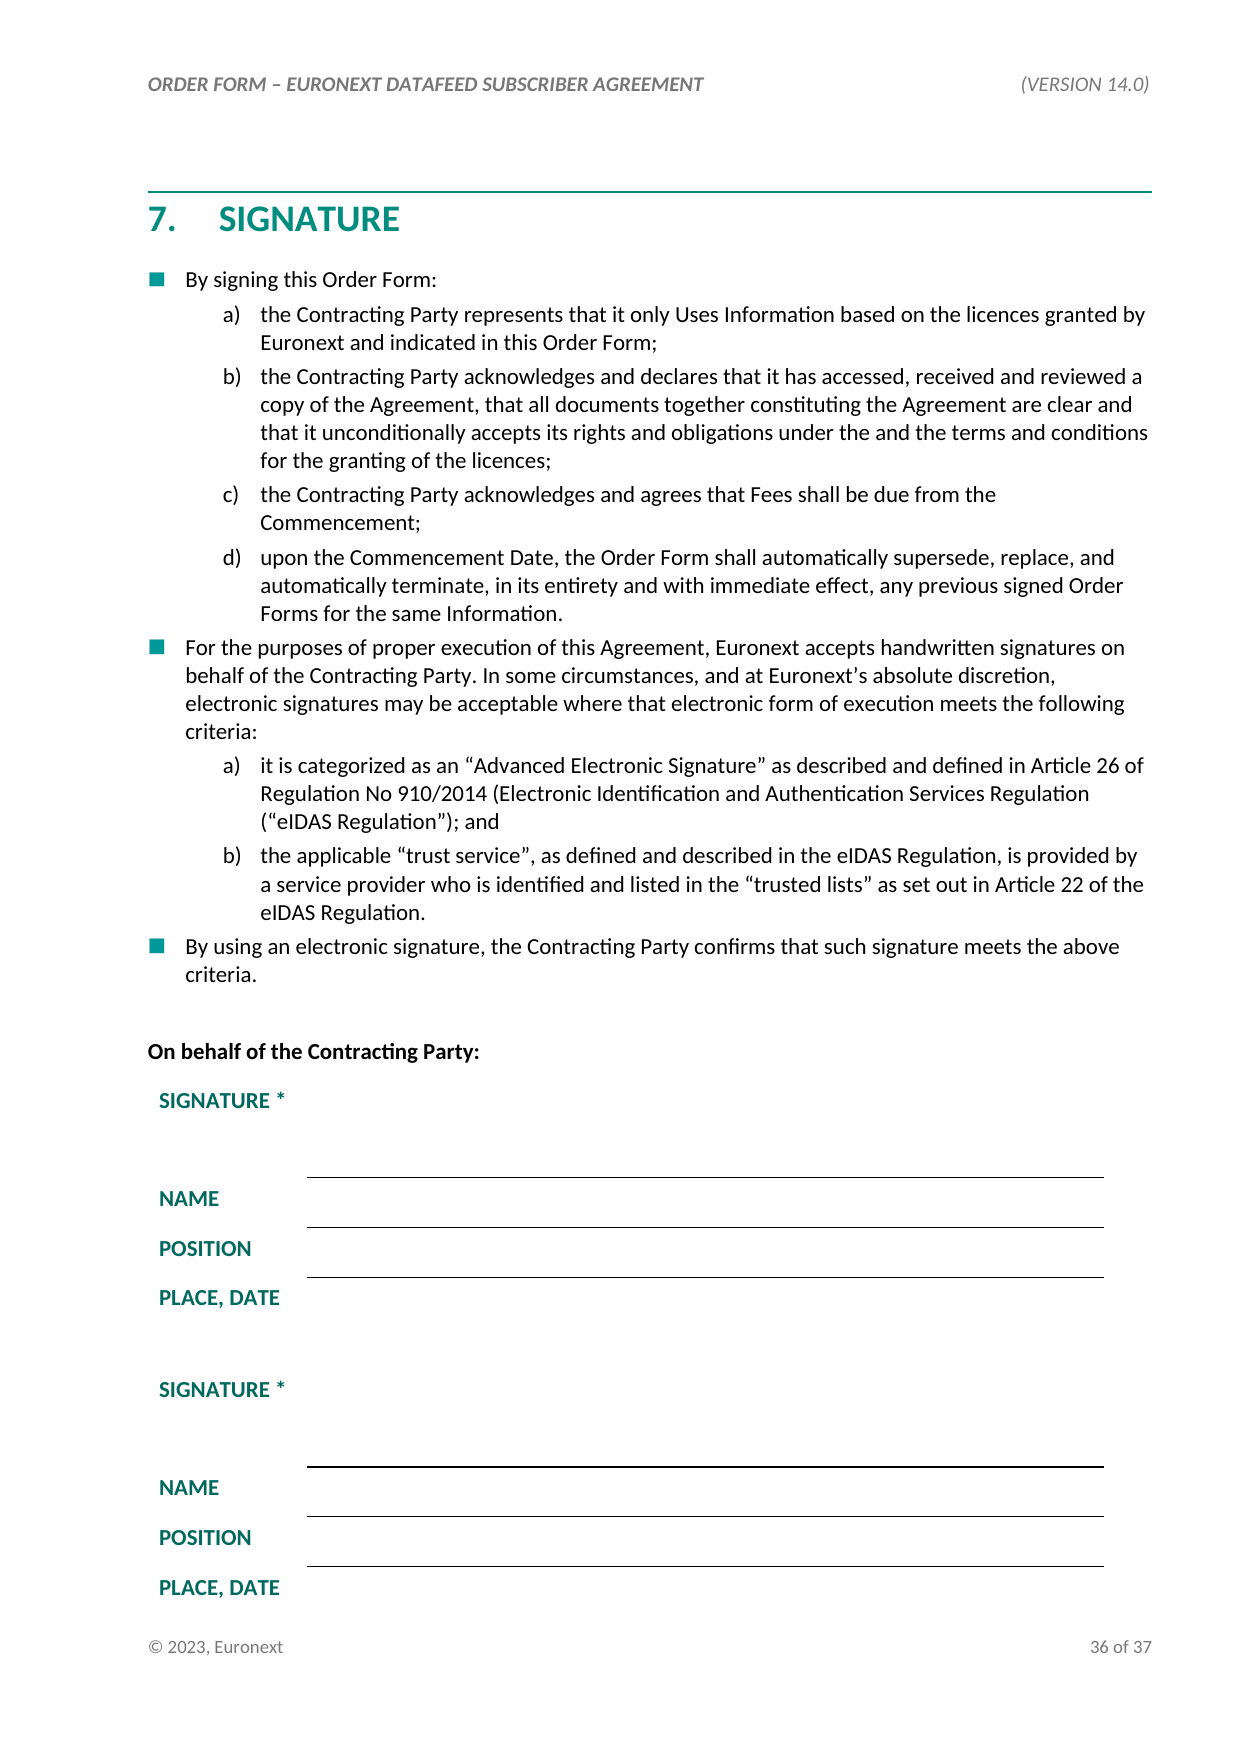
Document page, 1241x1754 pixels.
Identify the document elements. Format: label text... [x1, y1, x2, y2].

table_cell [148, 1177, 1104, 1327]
list the Contracting Party represents that it only Uses Information based on the licences granted by Euronext and indicated in this Order Form; [223, 300, 1152, 356]
picture [148, 937, 166, 955]
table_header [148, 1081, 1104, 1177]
list it is categorized as an “Advanced Electronic Signature” as described and defined in Article 26 of Regulation No 910/2014 (Electronic Identification and Authentication Services Regulation (“eIDAS Regulation”); and [223, 751, 1152, 835]
list By signing this Order Form: [148, 266, 1152, 293]
list the Contracting Party acknowledges and agrees that Fees shall be due from the Commencement; [223, 480, 1152, 536]
list upon the Commencement Date, the Order Form shall automatically supersede, replace, and automatically terminate, in its entirety and with immediate effect, any previous signed Order Forms for the same Information. [223, 543, 1152, 627]
list the Contracting Party acknowledges and declares that it has accessed, received and reviewed a copy of the Agreement, that all documents together constituting the Agreement are clear and that it unconditionally accepts its rights and obligations under the and the terms and conditions for the granting of the licences; [223, 362, 1152, 474]
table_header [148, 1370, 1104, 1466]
text On behalf of the Contracting Party: [148, 1037, 1152, 1066]
subtitle Signature [148, 193, 1152, 241]
picture [148, 638, 166, 656]
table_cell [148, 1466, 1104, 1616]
picture [148, 271, 166, 288]
list the applicable “trust service”, as defined and described in the eIDAS Regulation, is provided by a service provider who is identified and listed in the “trusted lists” as set out in Article 22 of the eIDAS Regulation. [223, 842, 1152, 926]
list By using an electronic signature, the Contracting Party confirms that such signature meets the above criteria. [148, 932, 1152, 988]
list For the purposes of proper execution of this Agreement, Euronext accepts handwritten signatures on behalf of the Contracting Party. In some circumstances, and at Euronext’s absolute discretion, electronic signatures may be acceptable where that electronic form of execution meets the following criteria: [148, 633, 1152, 745]
